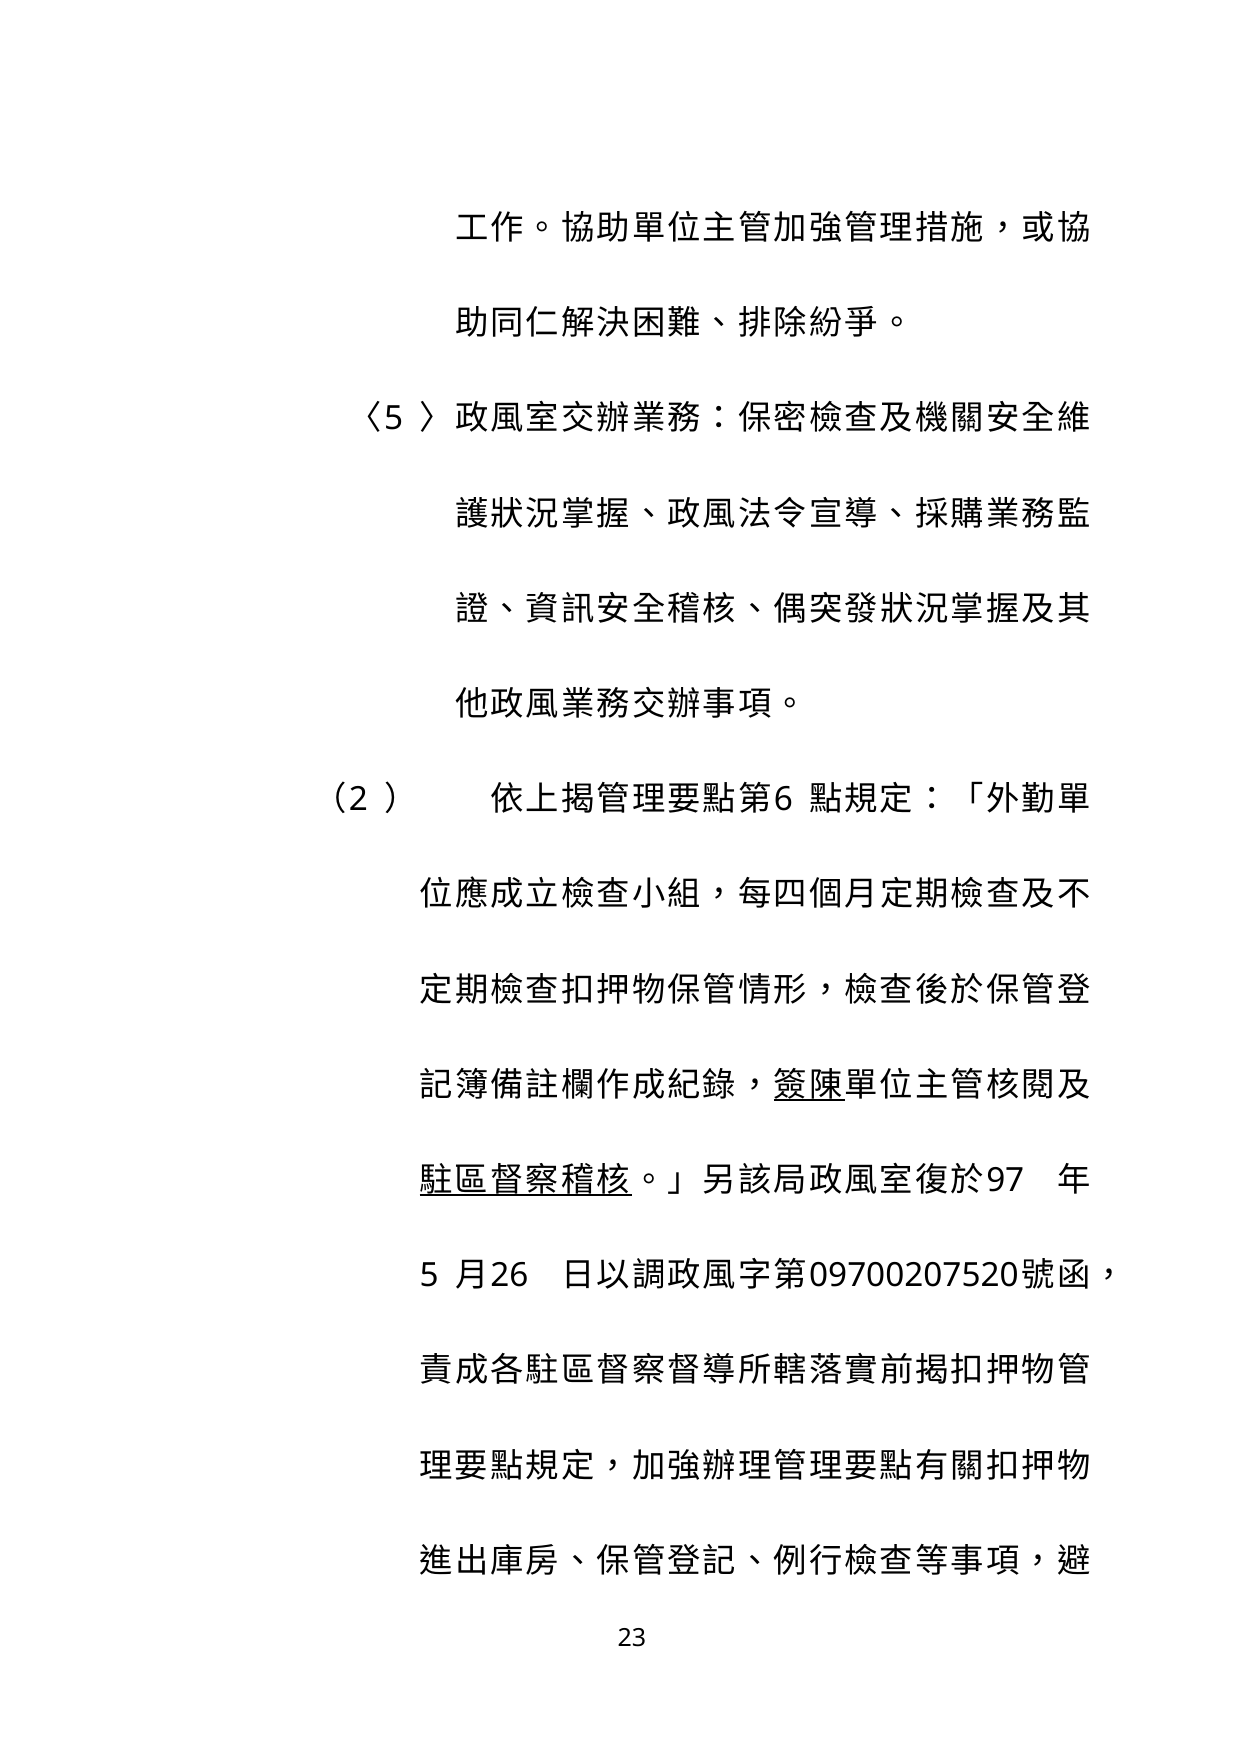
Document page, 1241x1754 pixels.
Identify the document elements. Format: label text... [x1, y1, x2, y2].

subtitle 政風室交辦業務：保密檢查及機關安全維護狀況掌握、政風法令宣導、採購業務監證、資訊安全稽核、偶突發狀況掌握及其他政風業務交辦事項。 [331, 368, 1092, 748]
subtitle 服務工作：同仁重大傷病、婚喪喜慶慰助工作。協助單位主管加強管理措施，或協助同仁解決困難、排除紛爭。 [331, 177, 1092, 368]
